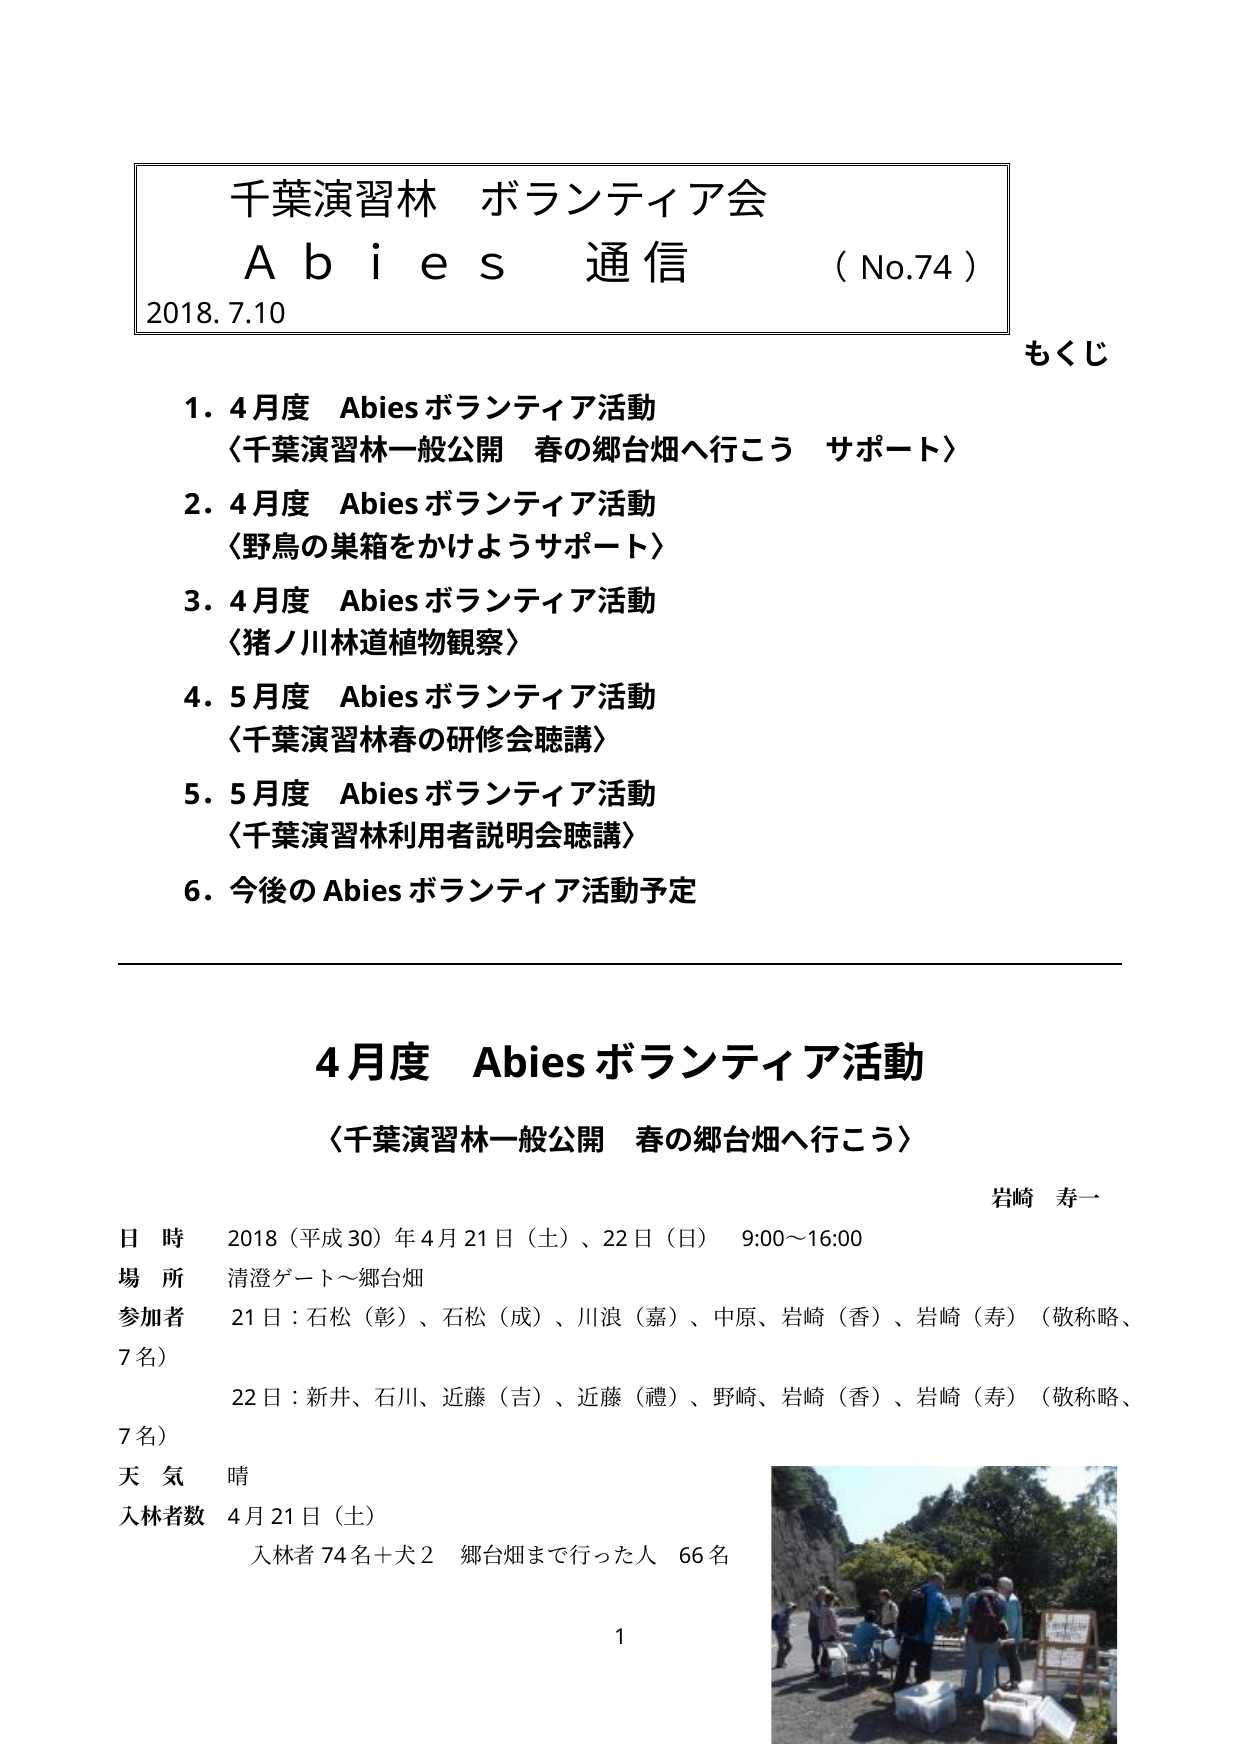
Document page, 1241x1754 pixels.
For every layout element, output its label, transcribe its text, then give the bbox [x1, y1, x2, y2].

text 天 気 晴 [118, 1455, 1122, 1495]
text 入林者数 4月21日（土） 入林者 74名＋犬２ 郷台畑まで行った人 66名 [118, 1495, 771, 1574]
picture [771, 1466, 1118, 1744]
text 参加者 21日：石松（彰）、石松（成）、川浪（嘉）、中原、岩崎（香）、岩崎（寿）（敬称略、7名） [118, 1296, 1122, 1376]
text 2．4月度 Abiesボランティア活動 〈野鳥の巣箱をかけようサポート〉 [184, 481, 1122, 566]
text 4．5月度 Abiesボランティア活動 〈千葉演習林春の研修会聴講〉 [184, 674, 1122, 759]
text 4月度 Abiesボランティア活動 [118, 1029, 1122, 1090]
text 22日：新井、石川、近藤（吉）、近藤（禮）、野崎、岩崎（香）、岩崎（寿）（敬称略、7名） [118, 1376, 1122, 1455]
table_header 千葉演習林 ボランティア会 Ａｂｉｅｓ 通信 （No.74） 2018. 7.10 [137, 166, 1007, 332]
text 場 所 清澄ゲート～郷台畑 [118, 1257, 1122, 1296]
text 5．5月度 Abiesボランティア活動 〈千葉演習林利用者説明会聴講〉 [184, 771, 1122, 855]
text もくじ [118, 330, 1122, 372]
text 岩崎 寿一 [118, 1177, 1100, 1217]
text 6．今後のAbiesボランティア活動予定 [184, 867, 1122, 909]
text 3．4月度 Abiesボランティア活動 〈猪ノ川林道植物観察〉 [184, 577, 1122, 662]
text 1．4月度 Abiesボランティア活動 〈千葉演習林一般公開 春の郷台畑へ行こう サポート〉 [184, 384, 1122, 469]
text 日 時 2018（平成30）年4月21日（土）、22日（日） 9:00～16:00 [118, 1217, 1122, 1257]
text 〈千葉演習林一般公開 春の郷台畑へ行こう〉 [118, 1098, 1122, 1177]
